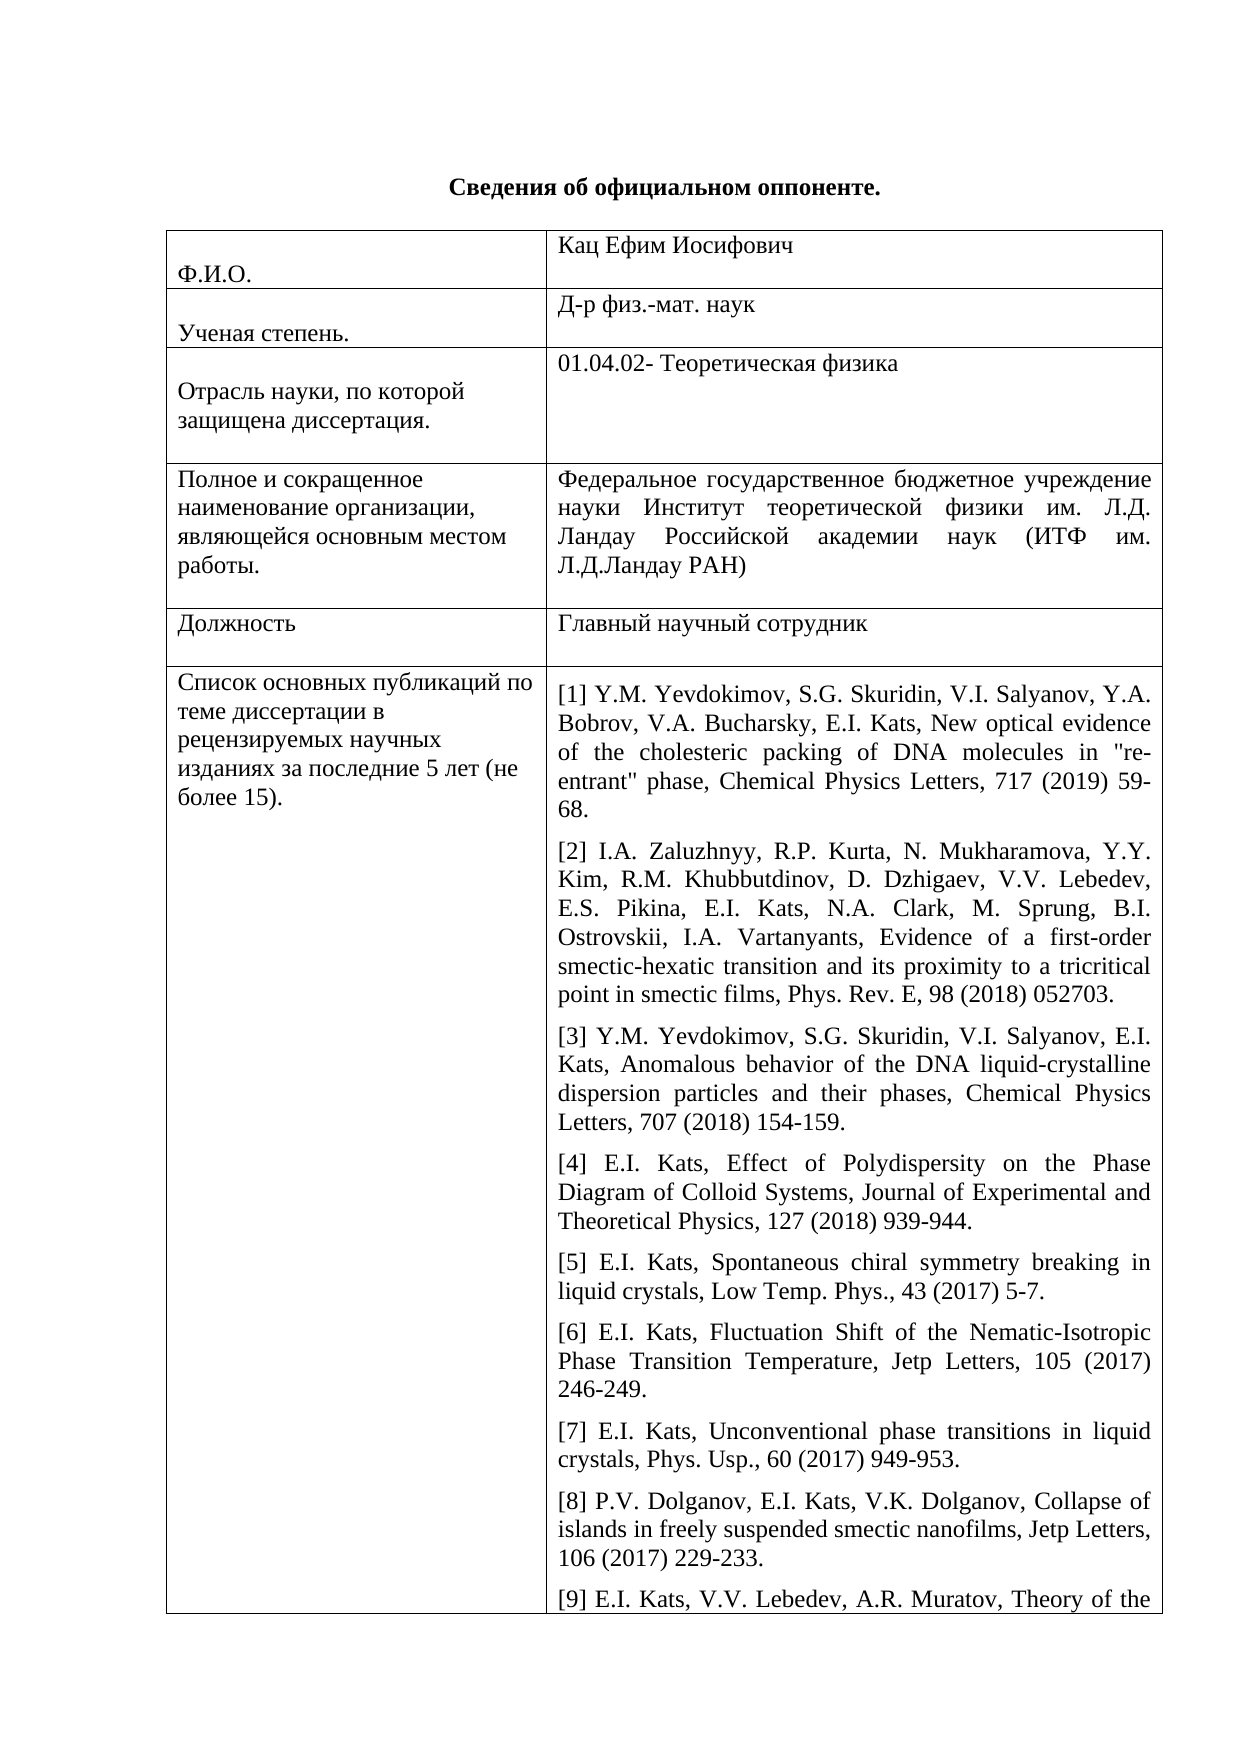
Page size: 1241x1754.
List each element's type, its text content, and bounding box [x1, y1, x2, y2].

table_cell 01.04.02- Теоретическая физика [547, 348, 1162, 463]
table_header Ф.И.О. [167, 231, 546, 288]
table_cell Федеральное государственное бюджетное учреждение науки Институт теоретической физики им. Л.Д. Ландау Российской академии наук (ИТФ им. Л.Д.Ландау РАН) [547, 464, 1162, 607]
table_header Кац Ефим Иосифович [547, 231, 1162, 288]
table_cell Полное и сокращенное наименование организации, являющейся основным местом работы. [167, 464, 546, 607]
table_cell Д-р физ.-мат. наук [547, 289, 1162, 347]
text Сведения об официальном оппоненте. [177, 172, 1152, 201]
table_cell Отрасль науки, по которой защищена диссертация. [167, 348, 546, 463]
table_cell Ученая степень. [167, 289, 546, 347]
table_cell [547, 667, 1162, 1613]
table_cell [167, 667, 546, 1613]
table_cell Должность [167, 609, 546, 666]
table_cell Главный научный сотрудник [547, 609, 1162, 666]
